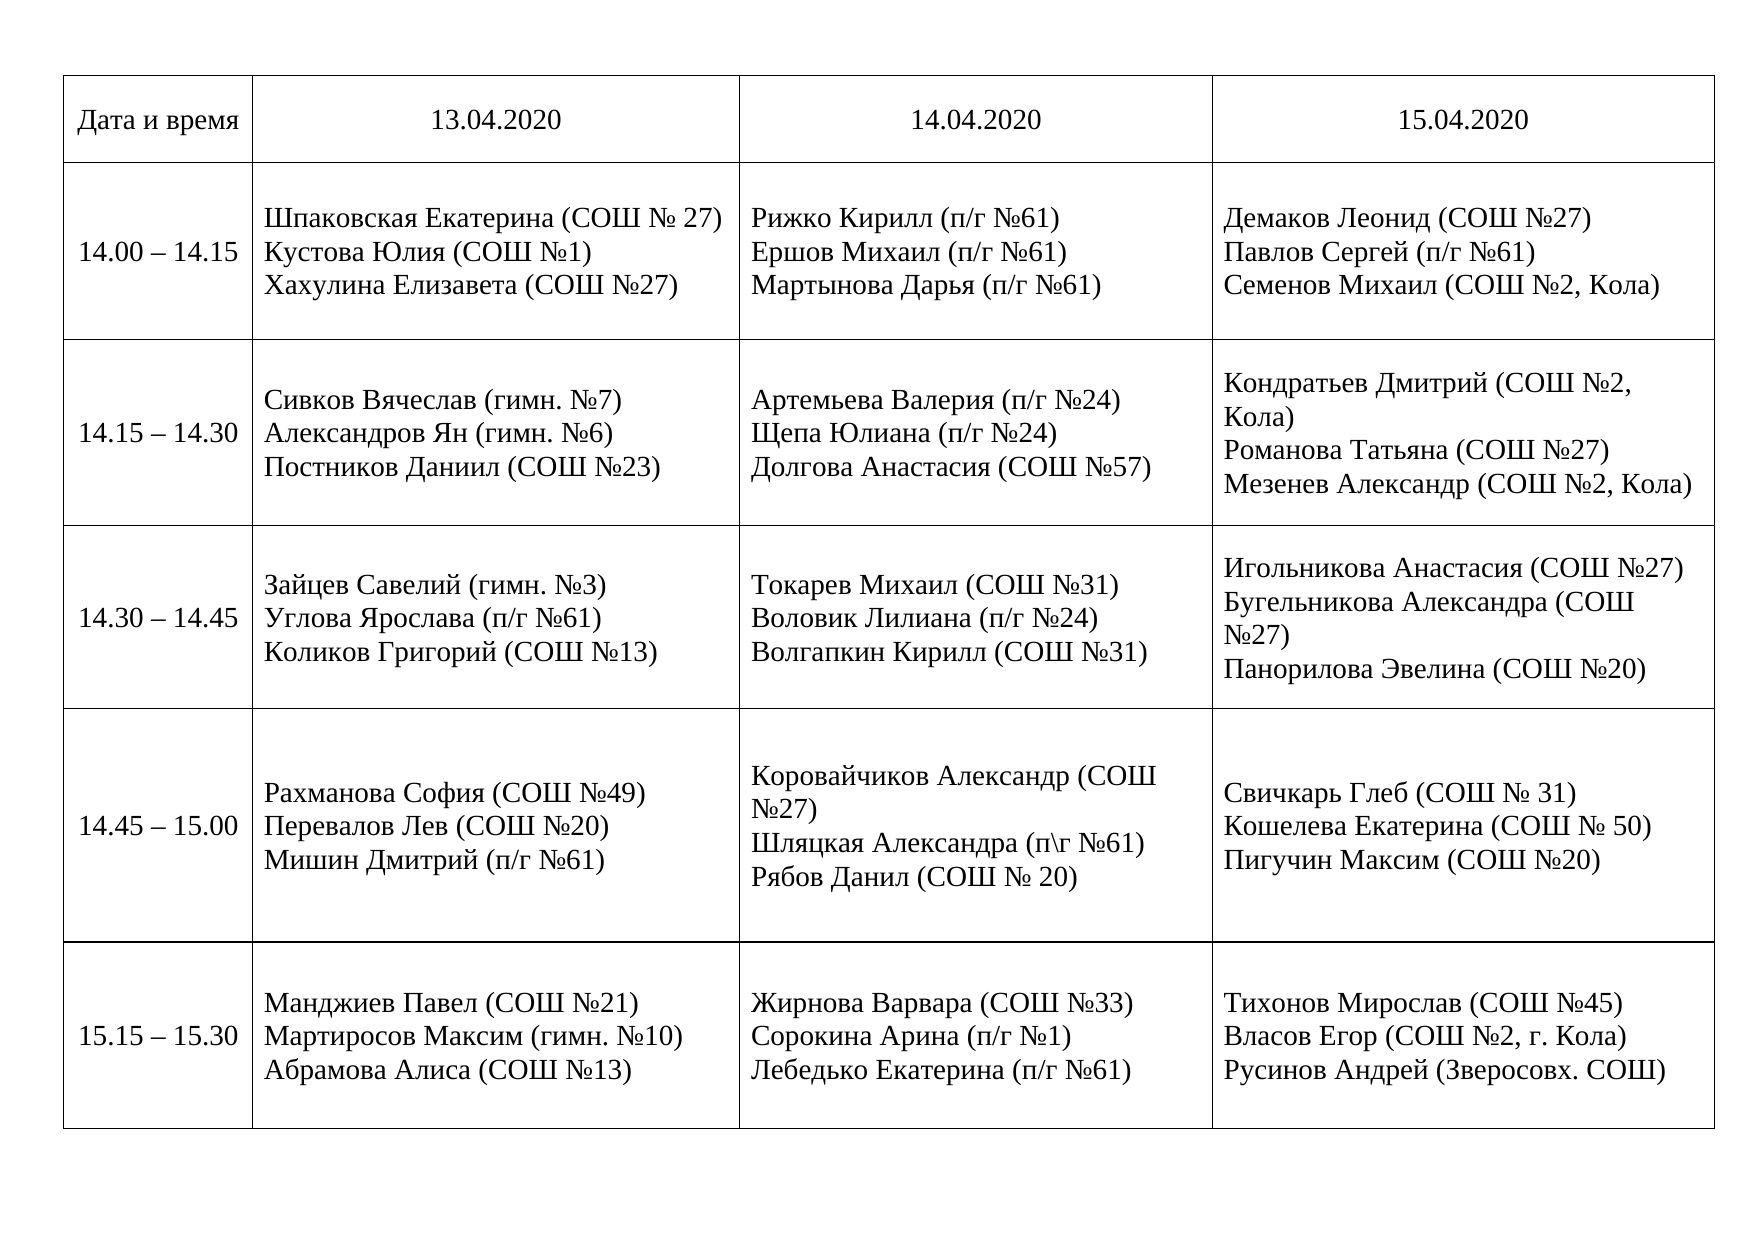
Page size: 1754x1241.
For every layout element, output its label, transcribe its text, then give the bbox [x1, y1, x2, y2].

table_cell Демаков Леонид (СОШ №27) Павлов Сергей (п/г №61) Семенов Михаил (СОШ №2, Кола) [1213, 163, 1714, 338]
table_cell Жирнова Варвара (СОШ №33) Сорокина Арина (п/г №1) Лебедько Екатерина (п/г №61) [740, 943, 1212, 1128]
table_cell Токарев Михаил (СОШ №31) Воловик Лилиана (п/г №24) Волгапкин Кирилл (СОШ №31) [740, 526, 1212, 708]
table_cell Сивков Вячеслав (гимн. №7) Александров Ян (гимн. №6) Постников Даниил (СОШ №23) [253, 340, 739, 525]
table_cell Артемьева Валерия (п/г №24) Щепа Юлиана (п/г №24) Долгова Анастасия (СОШ №57) [740, 340, 1212, 525]
table_cell 13.04.2020 [253, 76, 739, 162]
table_cell Зайцев Савелий (гимн. №3) Углова Ярослава (п/г №61) Коликов Григорий (СОШ №13) [253, 526, 739, 708]
table_cell 15.04.2020 [1213, 76, 1714, 162]
table_cell 14.45 – 15.00 [64, 709, 252, 941]
table_cell 14.15 – 14.30 [64, 340, 252, 525]
table_cell Кондратьев Дмитрий (СОШ №2, Кола) Романова Татьяна (СОШ №27) Мезенев Александр (СОШ №2, Кола) [1213, 340, 1714, 525]
table_cell Коровайчиков Александр (СОШ №27) Шляцкая Александра (п\г №61) Рябов Данил (СОШ № 20) [740, 709, 1212, 941]
table_cell 14.30 – 14.45 [64, 526, 252, 708]
table_cell Рахманова София (СОШ №49) Перевалов Лев (СОШ №20) Мишин Дмитрий (п/г №61) [253, 709, 739, 941]
table_cell Игольникова Анастасия (СОШ №27) Бугельникова Александра (СОШ №27) Панорилова Эвелина (СОШ №20) [1213, 526, 1714, 708]
table_cell Дата и время [64, 76, 252, 162]
table_cell 14.04.2020 [740, 76, 1212, 162]
table_cell 15.15 – 15.30 [64, 943, 252, 1128]
table_cell Тихонов Мирослав (СОШ №45) Власов Егор (СОШ №2, г. Кола) Русинов Андрей (Зверосовх. СОШ) [1213, 943, 1714, 1128]
table_cell Свичкарь Глеб (СОШ № 31) Кошелева Екатерина (СОШ № 50) Пигучин Максим (СОШ №20) [1213, 709, 1714, 941]
table_cell Манджиев Павел (СОШ №21) Мартиросов Максим (гимн. №10) Абрамова Алиса (СОШ №13) [253, 943, 739, 1128]
table_cell Шпаковская Екатерина (СОШ № 27) Кустова Юлия (СОШ №1) Хахулина Елизавета (СОШ №27) [253, 163, 739, 338]
table_cell 14.00 – 14.15 [64, 163, 252, 338]
table_cell Рижко Кирилл (п/г №61) Ершов Михаил (п/г №61) Мартынова Дарья (п/г №61) [740, 163, 1212, 338]
